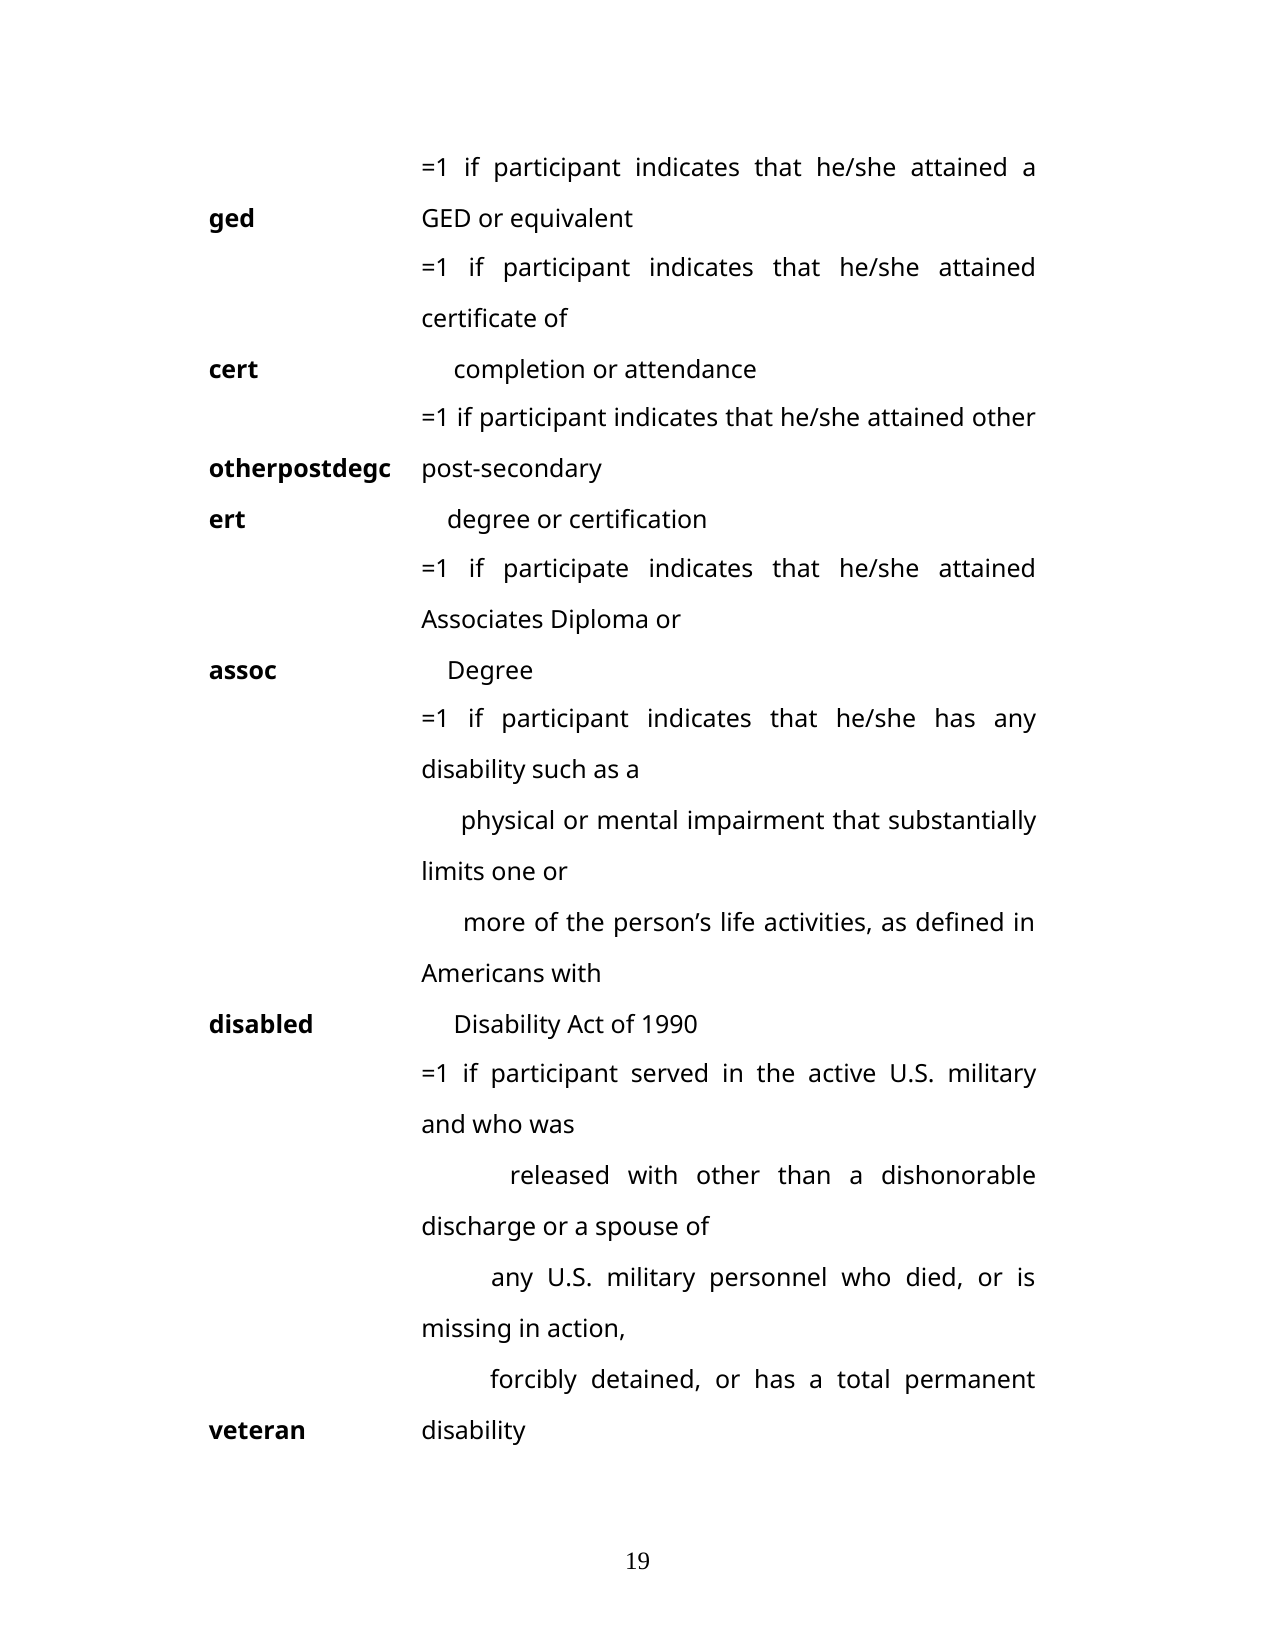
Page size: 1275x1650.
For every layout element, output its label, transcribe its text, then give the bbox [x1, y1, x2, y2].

table_cell =1 if participant indicates that he/she attained other post-secondary degree or certification [410, 400, 1048, 550]
table_cell veteran [197, 1055, 410, 1461]
table_cell =1 if participant indicates that he/she has any disability such as a physical or mental impairment that substantially limits one or more of the person’s life activities, as defined in Americans with Disability Act of 1990 [410, 701, 1048, 1055]
table_cell =1 if participant served in the active U.S. military and who was released with other than a dishonorable discharge or a spouse of any U.S. military personnel who died, or is missing in action, forcibly detained, or has a total permanent disability [410, 1055, 1048, 1461]
table_cell disabled [197, 701, 410, 1055]
table_cell assoc [197, 550, 410, 701]
table_cell otherpostdegcert [197, 400, 410, 550]
table_cell =1 if participant indicates that he/she attained a GED or equivalent [410, 150, 1048, 249]
table_cell =1 if participant indicates that he/she attained certificate of completion or attendance [410, 249, 1048, 400]
table_cell =1 if participate indicates that he/she attained Associates Diploma or Degree [410, 550, 1048, 701]
table_cell ged [197, 150, 410, 249]
table_cell cert [197, 249, 410, 400]
